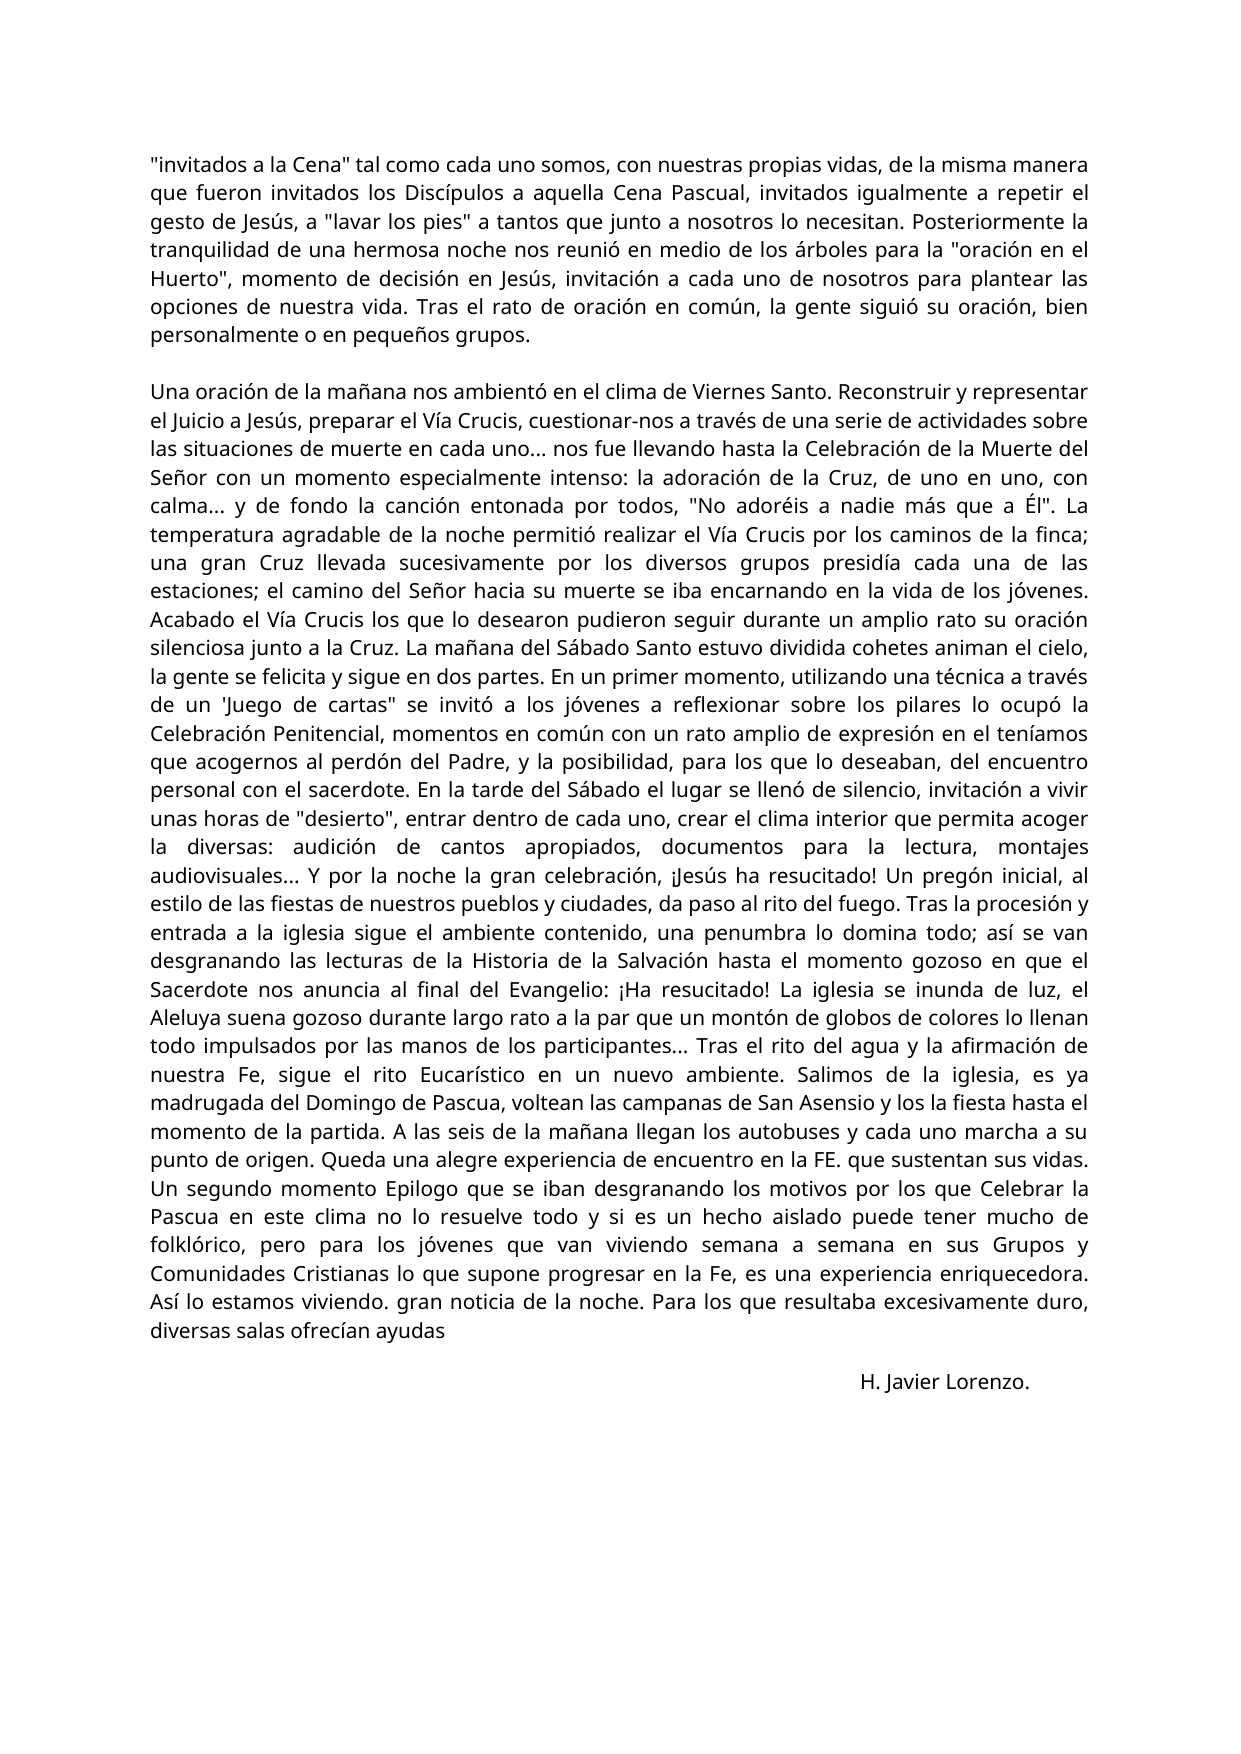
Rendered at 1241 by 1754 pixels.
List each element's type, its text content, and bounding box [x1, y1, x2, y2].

text H. Javier Lorenzo. [800, 1367, 1090, 1395]
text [150, 150, 1090, 349]
text Una oración de la mañana nos ambientó en el clima de Viernes Santo. Reconstruir y representar el Juicio a Jesús, preparar el Vía Crucis, cuestionar-nos a través de una serie de actividades sobre las situaciones de muerte en cada uno... nos fue llevando hasta la Celebración de la Muerte del Señor con un momento especialmente intenso: la adoración de la Cruz, de uno en uno, con calma... y de fondo la canción entonada por todos, "No adoréis a nadie más que a Él". La temperatura agradable de la noche permitió realizar el Vía Crucis por los caminos de la finca; una gran Cruz llevada sucesivamente por los diversos grupos presidía cada una de las estaciones; el camino del Señor hacia su muerte se iba encarnando en la vida de los jóvenes. Acabado el Vía Crucis los que lo desearon pudieron seguir durante un amplio rato su oración silenciosa junto a la Cruz. La mañana del Sábado Santo estuvo dividida cohetes animan el cielo, la gente se felicita y sigue en dos partes. En un primer momento, utilizando una técnica a través de un 'Juego de cartas" se invitó a los jóvenes a reflexionar sobre los pilares lo ocupó la Celebración Penitencial, momentos en común con un rato amplio de expresión en el teníamos que acogernos al perdón del Padre, y la posibilidad, para los que lo deseaban, del encuentro personal con el sacerdote. En la tarde del Sábado el lugar se llenó de silencio, invitación a vivir unas horas de "desierto", entrar dentro de cada uno, crear el clima interior que permita acoger la diversas: audición de cantos apropiados, documentos para la lectura, montajes audiovisuales... Y por la noche la gran celebración, ¡Jesús ha resucitado! Un pregón inicial, al estilo de las fiestas de nuestros pueblos y ciudades, da paso al rito del fuego. Tras la procesión y entrada a la iglesia sigue el ambiente contenido, una penumbra lo domina todo; así se van desgranando las lecturas de la Historia de la Salvación hasta el momento gozoso en que el Sacerdote nos anuncia al final del Evangelio: ¡Ha resucitado! La iglesia se inunda de luz, el Aleluya suena gozoso durante largo rato a la par que un montón de globos de colores lo llenan todo impulsados por las manos de los participantes... Tras el rito del agua y la afirmación de nuestra Fe, sigue el rito Eucarístico en un nuevo ambiente. Salimos de la iglesia, es ya madrugada del Domingo de Pascua, voltean las campanas de San Asensio y los la fiesta hasta el momento de la partida. A las seis de la mañana llegan los autobuses y cada uno marcha a su punto de origen. Queda una alegre experiencia de encuentro en la FE. que sustentan sus vidas. Un segundo momento Epilogo que se iban desgranando los motivos por los que Celebrar la Pascua en este clima no lo resuelve todo y si es un hecho aislado puede tener mucho de folklórico, pero para los jóvenes que van viviendo semana a semana en sus Grupos y Comunidades Cristianas lo que supone progresar en la Fe, es una experiencia enriquecedora. Así lo estamos viviendo. gran noticia de la noche. Para los que resultaba excesivamente duro, diversas salas ofrecían ayudas [150, 377, 1090, 1344]
